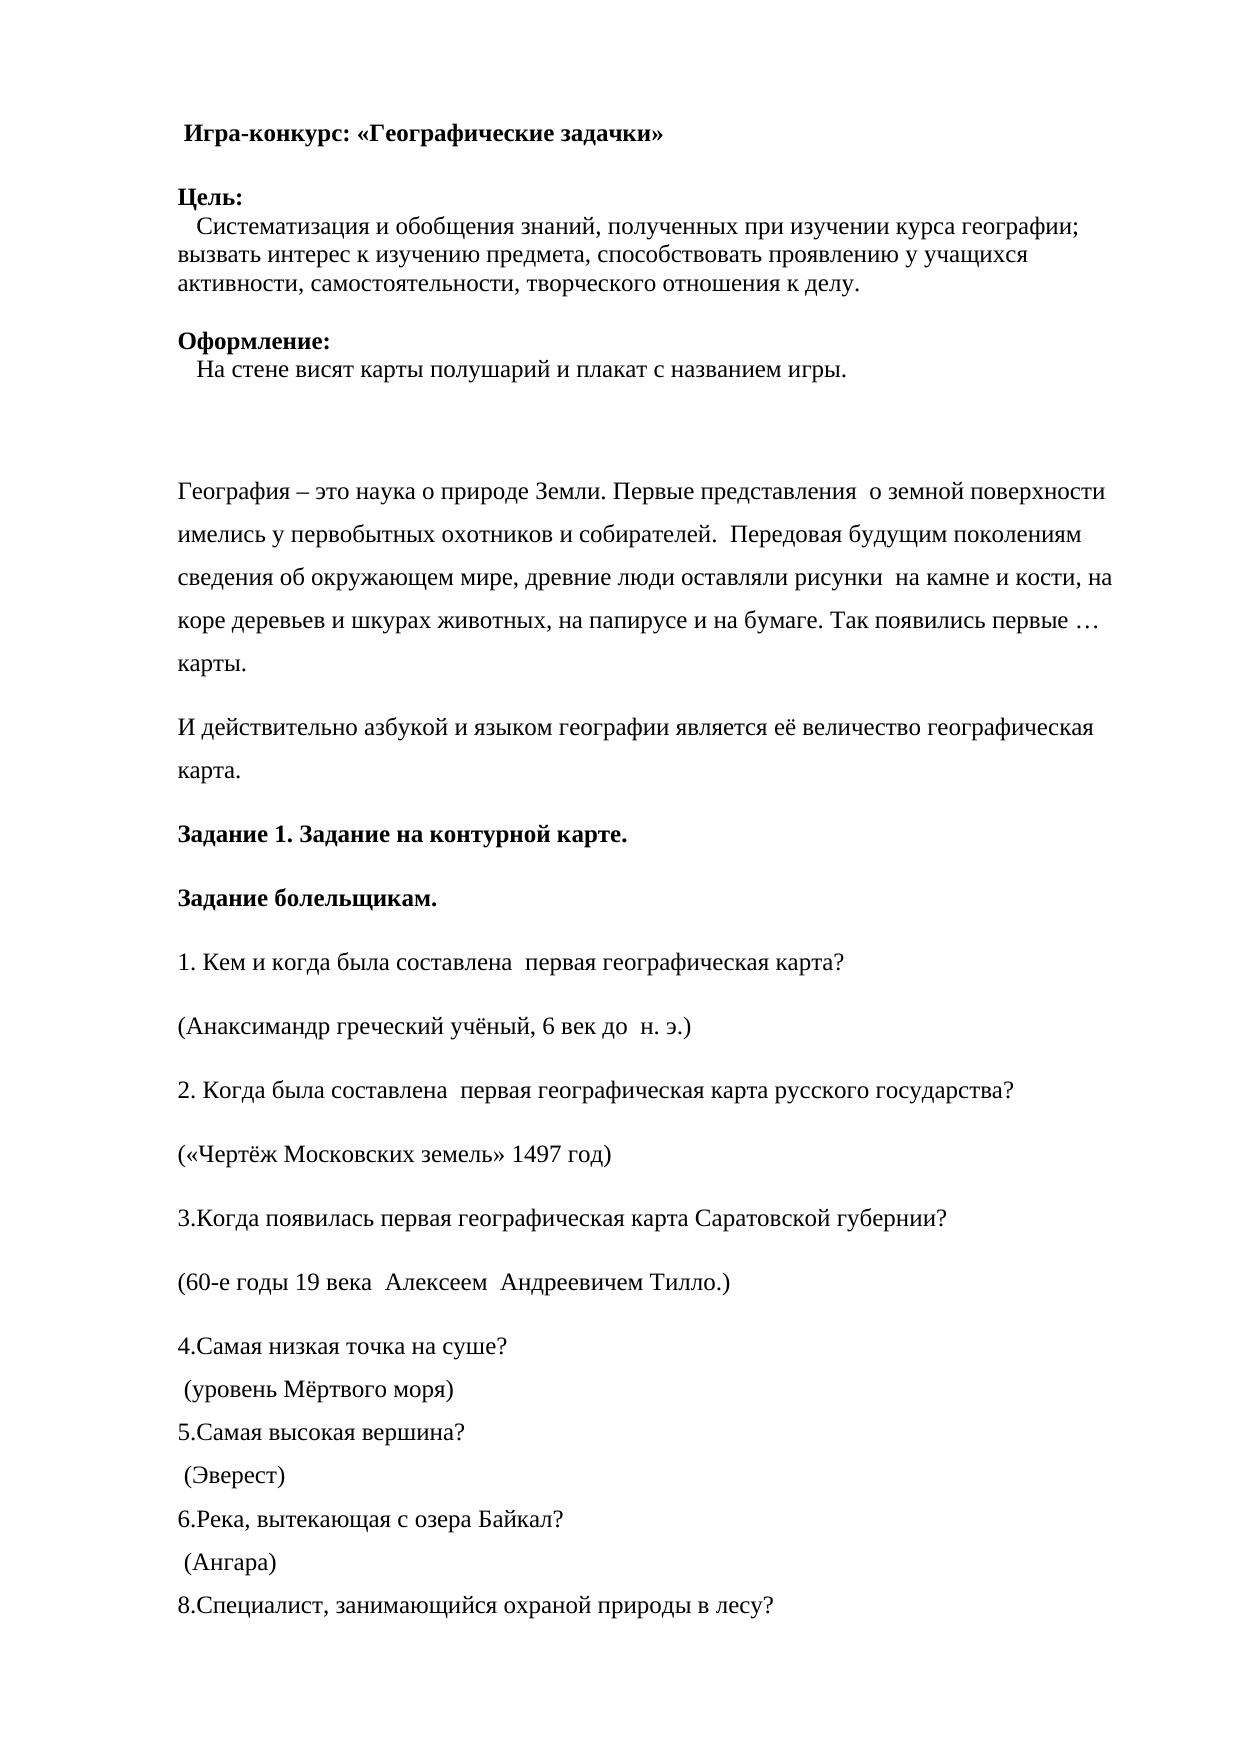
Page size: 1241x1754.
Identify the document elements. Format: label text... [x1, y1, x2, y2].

text (Эверест) [177, 1461, 1152, 1489]
text Цель: [177, 182, 1152, 211]
text (Ангара) [177, 1547, 1152, 1576]
text (уровень Мёртвого моря) [177, 1374, 1152, 1403]
text Задание 1. Задание на контурной карте. [177, 819, 1152, 848]
text 5.Самая высокая вершина? [177, 1417, 1152, 1446]
text (60-е годы 19 века Алексеем Андреевичем Тилло.) [177, 1267, 1152, 1296]
text Задание болельщикам. [177, 883, 1152, 912]
text 3.Когда появилась первая географическая карта Саратовской губернии? [177, 1203, 1152, 1232]
text Систематизация и обобщения знаний, полученных при изучении курса географии; вызвать интерес к изучению предмета, способствовать проявлению у учащихся активности, самостоятельности, творческого отношения к делу. [177, 211, 1152, 297]
text Оформление: [177, 326, 1152, 354]
text И действительно азбукой и языком географии является её величество географическая карта. [177, 712, 1152, 784]
text (Анаксимандр греческий учёный, 6 век до н. э.) [177, 1011, 1152, 1040]
text География – это наука о природе Земли. Первые представления о земной поверхности имелись у первобытных охотников и собирателей. Передовая будущим поколениям сведения об окружающем мире, древние люди оставляли рисунки на камне и кости, на коре деревьев и шкурах животных, на папирусе и на бумаге. Так появились первые … карты. [177, 476, 1152, 677]
text 2. Когда была составлена первая географическая карта русского государства? [177, 1075, 1152, 1104]
text На стене висят карты полушарий и плакат с названием игры. [177, 354, 1152, 383]
text («Чертёж Московских земель» 1497 год) [177, 1139, 1152, 1168]
text Игра-конкурс: «Географические задачки» [177, 118, 1152, 147]
text 6.Река, вытекающая с озера Байкал? [177, 1504, 1152, 1532]
text 1. Кем и когда была составлена первая географическая карта? [177, 947, 1152, 976]
text 4.Самая низкая точка на суше? [177, 1331, 1152, 1360]
text 8.Специалист, занимающийся охраной природы в лесу? [177, 1590, 1152, 1619]
